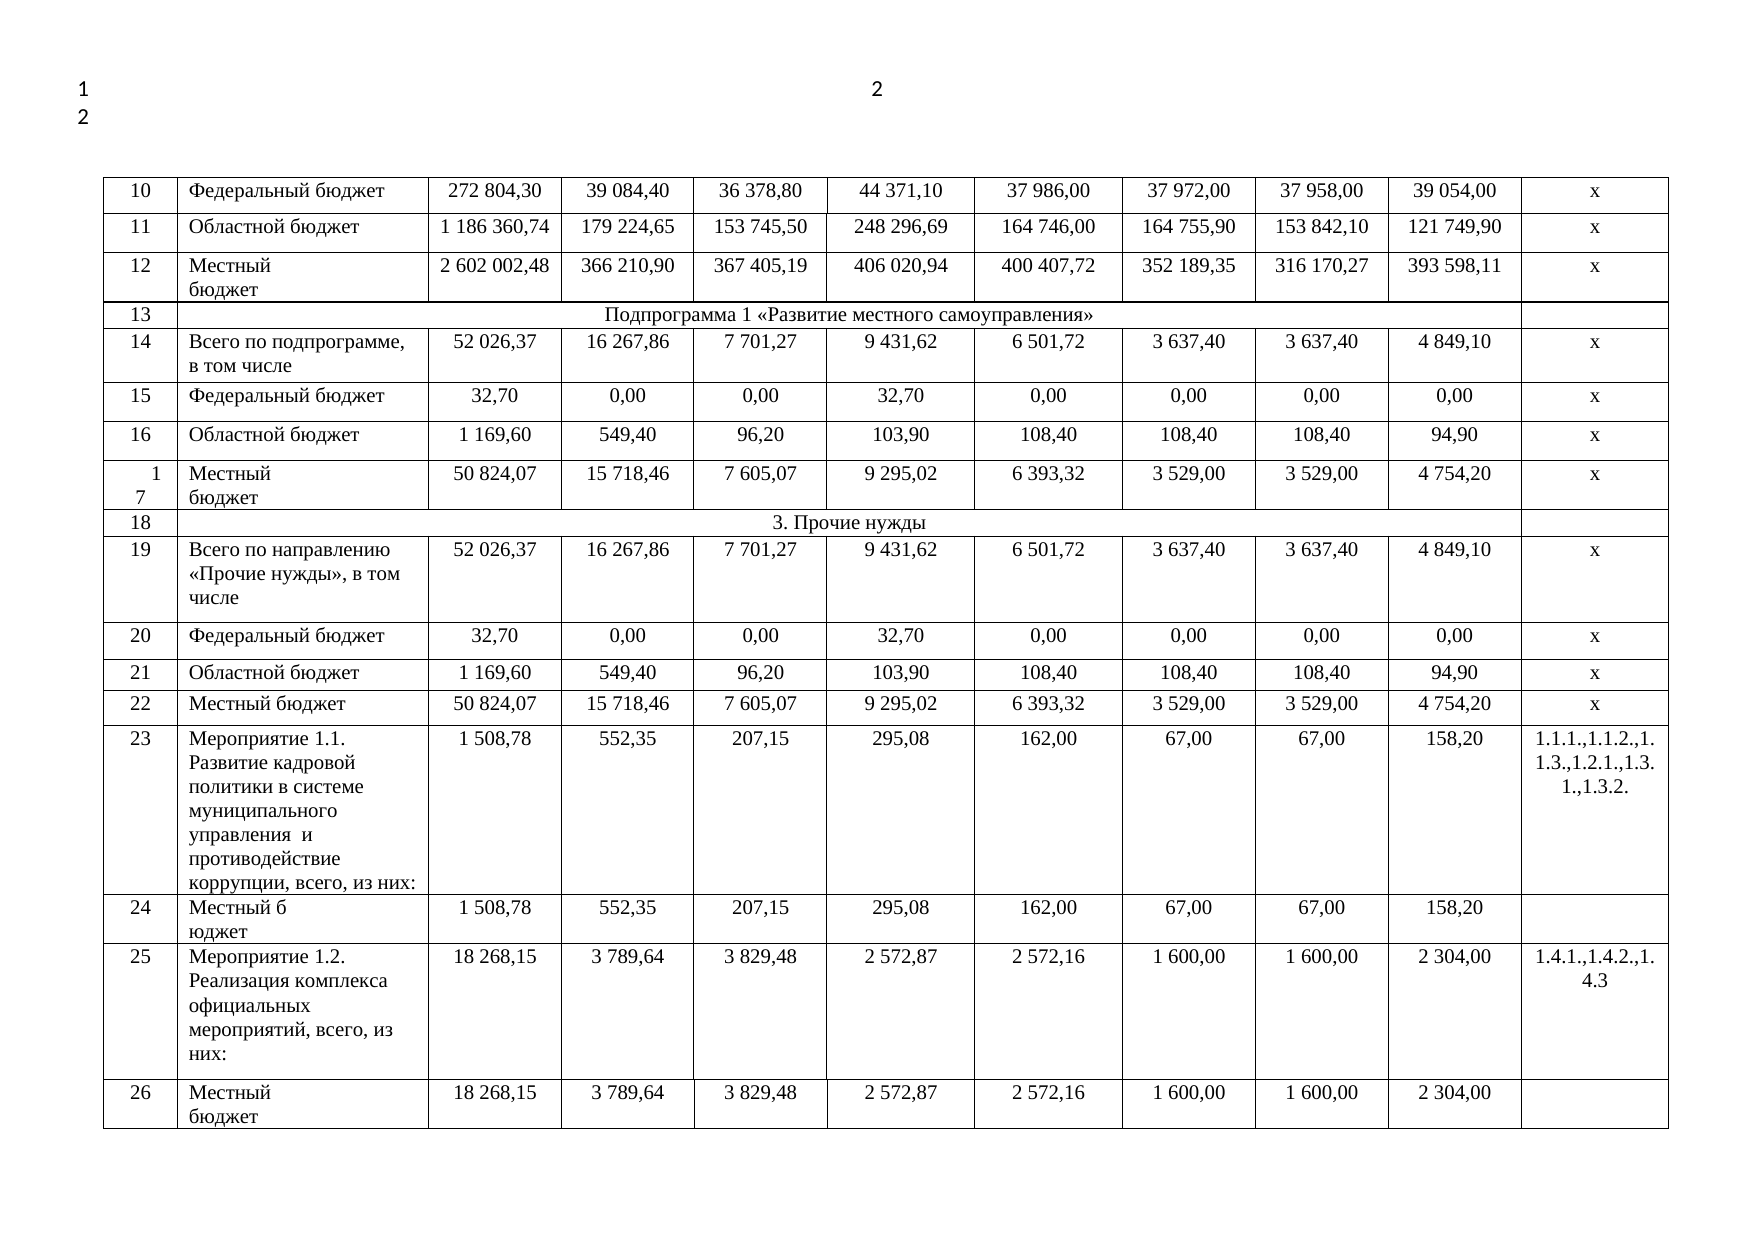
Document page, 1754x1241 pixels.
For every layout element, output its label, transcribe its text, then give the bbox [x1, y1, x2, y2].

table_cell 15 718,46 [562, 461, 693, 509]
table_cell 9 431,62 [827, 329, 974, 382]
table_cell 4 849,10 [1389, 329, 1521, 382]
table_cell Областной бюджет [178, 422, 428, 460]
table_header Федеральный бюджет [178, 178, 428, 213]
table_cell 52 026,37 [429, 329, 561, 382]
table_cell 94,90 [1389, 660, 1521, 690]
table_cell 3 637,40 [1123, 537, 1255, 622]
table_cell 26 [104, 1080, 177, 1128]
table_cell 552,35 [562, 726, 693, 894]
table_cell 108,40 [1123, 660, 1255, 690]
table_cell 108,40 [975, 422, 1122, 460]
table_cell 14 [104, 329, 177, 382]
table_cell 32,70 [429, 623, 561, 659]
table_cell 316 170,27 [1256, 253, 1388, 301]
table_cell [1522, 510, 1668, 536]
table_cell 1 508,78 [429, 895, 561, 943]
table_cell 3 789,64 [562, 944, 693, 1079]
table_cell 7 605,07 [694, 691, 826, 725]
table_cell 2 572,16 [975, 1080, 1122, 1128]
table_cell 108,40 [1256, 660, 1388, 690]
table_cell 3 829,48 [694, 944, 826, 1079]
table_cell Местный бюджет [178, 691, 428, 725]
table_cell 0,00 [1256, 623, 1388, 659]
table_cell 552,35 [562, 895, 693, 943]
table_cell Подпрограмма 1 «Развитие местного самоуправления» [178, 303, 1521, 328]
table_cell 3 789,64 [562, 1080, 694, 1128]
table_cell 103,90 [827, 422, 974, 460]
table_cell 67,00 [1256, 895, 1388, 943]
table_cell 1.4.1.,1.4.2.,1.4.3 [1522, 944, 1668, 1079]
table_cell 20 [104, 623, 177, 659]
table_cell [1522, 303, 1668, 328]
table_cell 32,70 [827, 383, 974, 421]
table_cell 96,20 [694, 422, 826, 460]
table_cell 67,00 [1256, 726, 1388, 894]
table_cell 121 749,90 [1389, 214, 1521, 252]
table_cell 21 [104, 660, 177, 690]
table_cell 103,90 [827, 660, 974, 690]
table_cell 352 189,35 [1123, 253, 1255, 301]
table_cell 164 755,90 [1123, 214, 1255, 252]
table_cell 0,00 [562, 623, 693, 659]
table_cell 1 600,00 [1123, 944, 1255, 1079]
table_cell x [1522, 691, 1668, 725]
table_cell 1 600,00 [1256, 944, 1388, 1079]
table_header x [1522, 178, 1668, 213]
table_header 39 084,40 [562, 178, 693, 213]
table_cell 22 [104, 691, 177, 725]
table_cell 3. Прочие нужды [178, 510, 1521, 536]
table_cell 2 304,00 [1389, 1080, 1521, 1128]
table_cell 549,40 [562, 422, 693, 460]
table_cell 24 [104, 895, 177, 943]
table_cell 0,00 [975, 383, 1122, 421]
table_cell Областной бюджет [178, 660, 428, 690]
table_cell [1522, 1080, 1668, 1128]
table_cell 3 637,40 [1256, 329, 1388, 382]
table_cell 295,08 [827, 726, 974, 894]
table_cell 108,40 [975, 660, 1122, 690]
table_cell 96,20 [694, 660, 826, 690]
table_cell 1 186 360,74 [429, 214, 561, 252]
table_header 37 986,00 [975, 178, 1122, 213]
table_cell 50 824,07 [429, 691, 561, 725]
table_cell 179 224,65 [562, 214, 693, 252]
table_cell 366 210,90 [562, 253, 693, 301]
table_cell 2 602 002,48 [429, 253, 561, 301]
table_cell 3 529,00 [1123, 461, 1255, 509]
table_cell 0,00 [1389, 623, 1521, 659]
table_cell 25 [104, 944, 177, 1079]
table_cell 9 295,02 [827, 461, 974, 509]
table_cell 207,15 [694, 895, 826, 943]
table_cell 1 169,60 [429, 422, 561, 460]
table_cell 4 754,20 [1389, 461, 1521, 509]
table_cell 153 745,50 [694, 214, 826, 252]
table_cell Мероприятие 1.1. Развитие кадровой политики в системе муниципального управления и противодействие коррупции, всего, из них: [178, 726, 428, 894]
table_cell 158,20 [1389, 895, 1521, 943]
table_cell Областной бюджет [178, 214, 428, 252]
table_cell 18 [104, 510, 177, 536]
table_cell 549,40 [562, 660, 693, 690]
table_cell 16 267,86 [562, 537, 693, 622]
table_cell 2 572,87 [828, 1080, 974, 1128]
table_cell x [1522, 253, 1668, 301]
table_cell 18 268,15 [429, 944, 561, 1079]
table_cell 3 529,00 [1123, 691, 1255, 725]
table_cell x [1522, 660, 1668, 690]
table_cell 32,70 [827, 623, 974, 659]
table_cell 19 [104, 537, 177, 622]
table_header 44 371,10 [828, 178, 974, 213]
table_cell 15 718,46 [562, 691, 693, 725]
table_cell 7 701,27 [694, 537, 826, 622]
table_cell x [1522, 214, 1668, 252]
table_cell 7 701,27 [694, 329, 826, 382]
table_cell 108,40 [1123, 422, 1255, 460]
table_cell 4 754,20 [1389, 691, 1521, 725]
table_cell 0,00 [1123, 623, 1255, 659]
table_cell 94,90 [1389, 422, 1521, 460]
table_cell x [1522, 329, 1668, 382]
table_cell 67,00 [1123, 726, 1255, 894]
table_cell Всего по направлению «Прочие нужды», в том числе [178, 537, 428, 622]
table_cell 0,00 [1256, 383, 1388, 421]
table_cell Федеральный бюджет [178, 383, 428, 421]
table_cell 9 431,62 [827, 537, 974, 622]
table_cell 0,00 [1123, 383, 1255, 421]
table_cell 393 598,11 [1389, 253, 1521, 301]
table_cell 1.1.1.,1.1.2.,1.1.3.,1.2.1.,1.3.1.,1.3.2. [1522, 726, 1668, 894]
table_cell x [1522, 461, 1668, 509]
table_header 36 378,80 [694, 178, 827, 213]
table_cell [1522, 895, 1668, 943]
table_cell 2 304,00 [1389, 944, 1521, 1079]
table_cell 367 405,19 [694, 253, 826, 301]
table_cell 3 529,00 [1256, 461, 1388, 509]
table_header 272 804,30 [429, 178, 561, 213]
table_cell 1 508,78 [429, 726, 561, 894]
table_cell x [1522, 623, 1668, 659]
table_cell 67,00 [1123, 895, 1255, 943]
table_cell 13 [104, 303, 177, 328]
table_cell 0,00 [694, 623, 826, 659]
table_header 37 972,00 [1123, 178, 1255, 213]
table_cell 162,00 [975, 726, 1122, 894]
table_cell 0,00 [975, 623, 1122, 659]
table_cell Местный бюджет [178, 1080, 428, 1128]
table_cell 3 637,40 [1256, 537, 1388, 622]
table_cell 3 637,40 [1123, 329, 1255, 382]
table_cell 153 842,10 [1256, 214, 1388, 252]
table_cell 0,00 [1389, 383, 1521, 421]
table_cell 400 407,72 [975, 253, 1122, 301]
table_header 37 958,00 [1256, 178, 1388, 213]
table_cell Всего по подпрограмме, в том числе [178, 329, 428, 382]
table_cell Мероприятие 1.2. Реализация комплекса официальных мероприятий, всего, из них: [178, 944, 428, 1079]
table_header 39 054,00 [1389, 178, 1521, 213]
table_cell x [1522, 422, 1668, 460]
table_cell 7 605,07 [694, 461, 826, 509]
table_cell Местный бюджет [178, 253, 428, 301]
table_cell 52 026,37 [429, 537, 561, 622]
table_cell 50 824,07 [429, 461, 561, 509]
table_cell Местный б юджет [178, 895, 428, 943]
table_cell 295,08 [827, 895, 974, 943]
table_cell 2 572,87 [827, 944, 974, 1079]
table_cell 17 [104, 461, 177, 509]
table_cell Федеральный бюджет [178, 623, 428, 659]
table_cell 2 572,16 [975, 944, 1122, 1079]
table_cell 9 295,02 [827, 691, 974, 725]
table_cell 6 501,72 [975, 329, 1122, 382]
table_cell 6 393,32 [975, 691, 1122, 725]
table_cell 108,40 [1256, 422, 1388, 460]
table_cell 1 600,00 [1256, 1080, 1388, 1128]
table_cell x [1522, 537, 1668, 622]
table_cell 12 [104, 253, 177, 301]
table_cell 1 600,00 [1123, 1080, 1255, 1128]
table_cell 0,00 [562, 383, 693, 421]
table_cell 207,15 [694, 726, 826, 894]
table_cell 15 [104, 383, 177, 421]
table_cell x [1522, 383, 1668, 421]
table_cell 1 169,60 [429, 660, 561, 690]
table_cell Местный бюджет [178, 461, 428, 509]
table_cell 11 [104, 214, 177, 252]
table_header 10 [104, 178, 177, 213]
table_cell 18 268,15 [429, 1080, 561, 1128]
table_cell 16 267,86 [562, 329, 693, 382]
table_cell 406 020,94 [827, 253, 974, 301]
table_cell 6 501,72 [975, 537, 1122, 622]
table_cell 4 849,10 [1389, 537, 1521, 622]
table_cell 162,00 [975, 895, 1122, 943]
table_cell 3 529,00 [1256, 691, 1388, 725]
table_cell 158,20 [1389, 726, 1521, 894]
table_cell 6 393,32 [975, 461, 1122, 509]
table_cell 3 829,48 [695, 1080, 827, 1128]
table_cell 248 296,69 [827, 214, 974, 252]
table_cell 164 746,00 [975, 214, 1122, 252]
table_cell 23 [104, 726, 177, 894]
table_cell 16 [104, 422, 177, 460]
table_cell 0,00 [694, 383, 826, 421]
table_cell 32,70 [429, 383, 561, 421]
